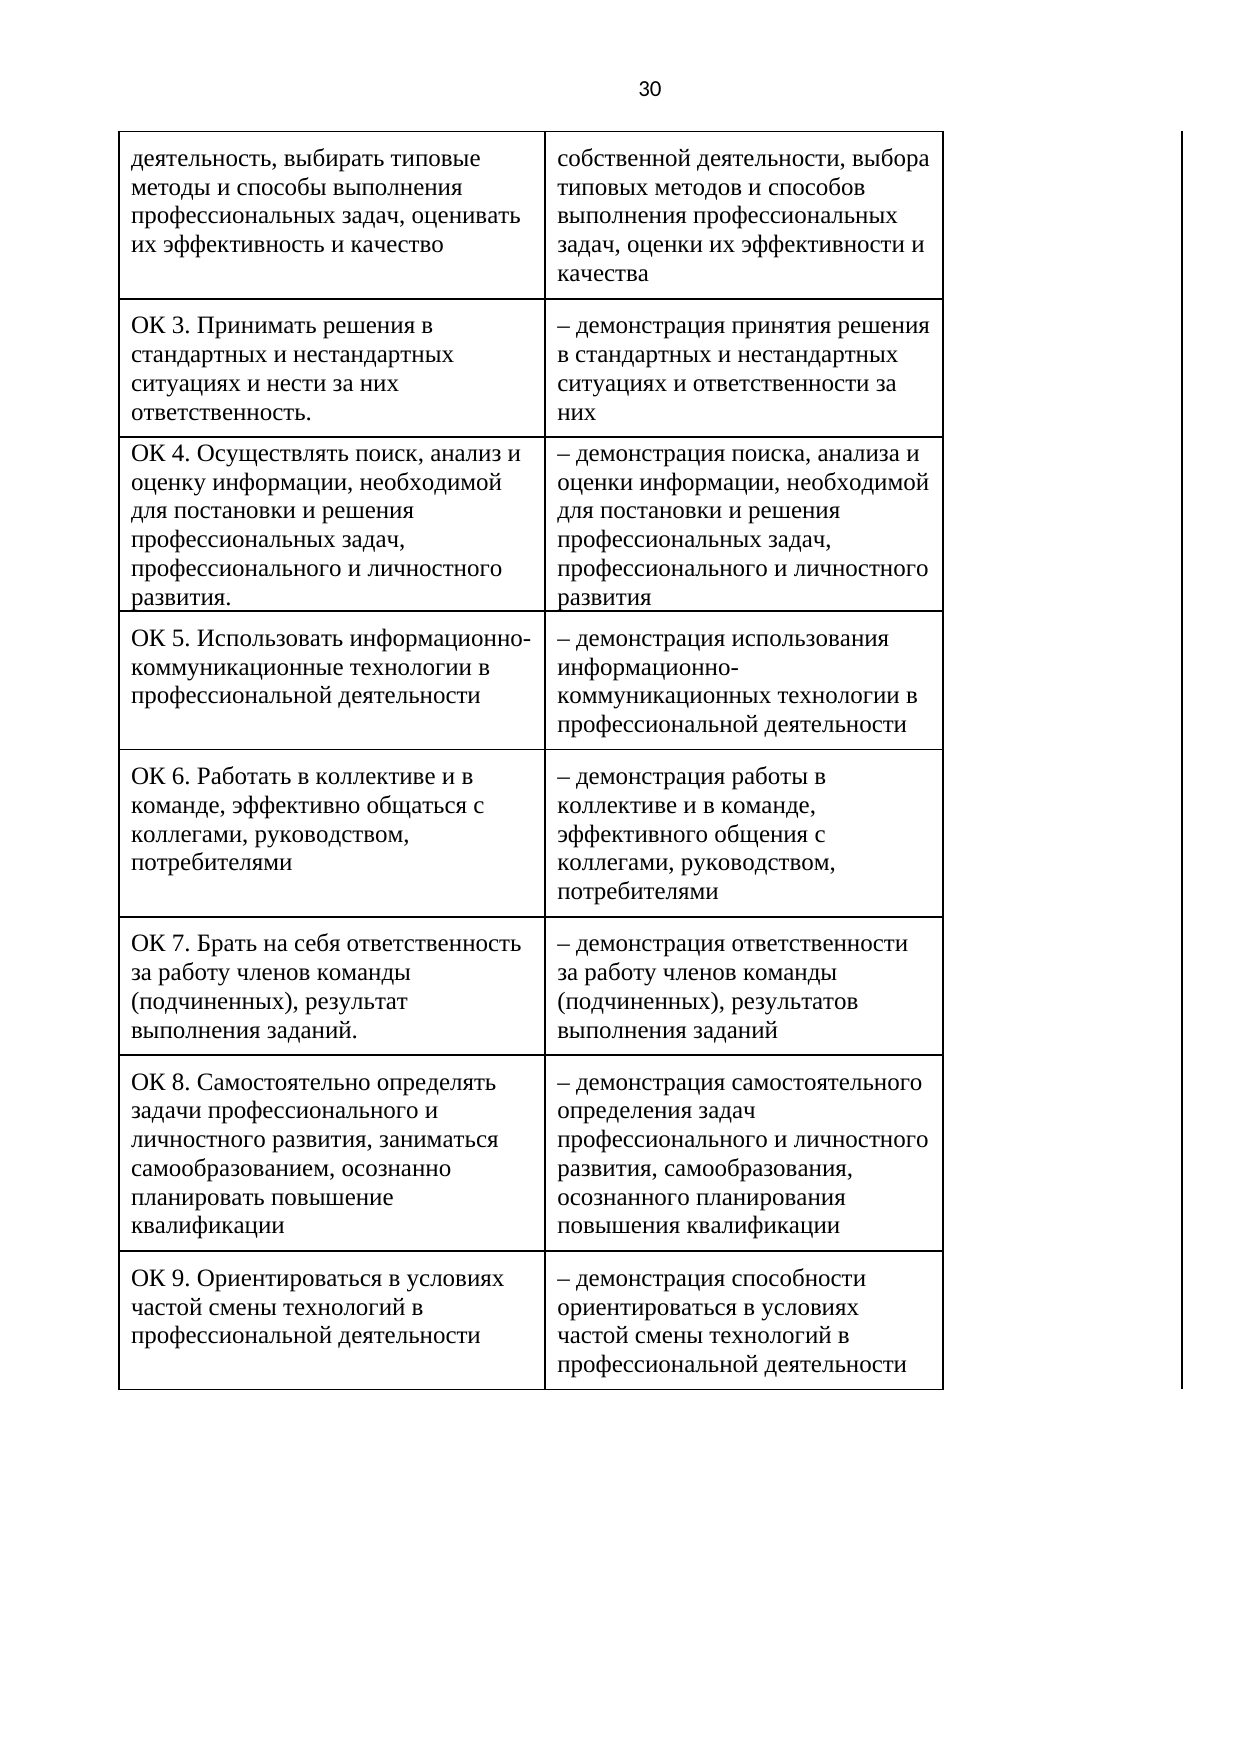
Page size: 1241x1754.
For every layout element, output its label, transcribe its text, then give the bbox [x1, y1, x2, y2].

table_cell ОК 9. Ориентироваться в условиях частой смены технологий в профессиональной деятельности [120, 1252, 544, 1389]
table_cell – демонстрация поиска, анализа и оценки информации, необходимой для постановки и решения профессиональных задач, профессионального и личностного развития [546, 438, 942, 610]
table_cell – демонстрация работы в коллективе и в команде, эффективного общения с коллегами, руководством, потребителями [546, 750, 942, 916]
table_cell ОК 5. Использовать информационно-коммуникационные технологии в профессиональной деятельности [120, 612, 544, 749]
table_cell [546, 132, 942, 298]
table_cell ОК 4. Осуществлять поиск, анализ и оценку информации, необходимой для постановки и решения профессиональных задач, профессионального и личностного развития. [120, 438, 544, 610]
table_cell ОК 8. Самостоятельно определять задачи профессионального и личностного развития, заниматься самообразованием, осознанно планировать повышение квалификации [120, 1056, 544, 1250]
table_cell – демонстрация использования информационно-коммуникационных технологии в профессиональной деятельности [546, 612, 942, 749]
table_cell ОК 6. Работать в коллективе и в команде, эффективно общаться с коллегами, руководством, потребителями [120, 750, 544, 916]
table_cell – демонстрация способности ориентироваться в условиях частой смены технологий в профессиональной деятельности [546, 1252, 942, 1389]
table_cell – демонстрация принятия решения в стандартных и нестандартных ситуациях и ответственности за них [546, 300, 942, 436]
table_cell ОК 7. Брать на себя ответственность за работу членов команды (подчиненных), результат выполнения заданий. [120, 918, 544, 1054]
table_cell ОК 3. Принимать решения в стандартных и нестандартных ситуациях и нести за них ответственность. [120, 300, 544, 436]
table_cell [120, 132, 544, 298]
table_cell – демонстрация самостоятельного определения задач профессионального и личностного развития, самообразования, осознанного планирования повышения квалификации [546, 1056, 942, 1250]
table_cell – демонстрация ответственности за работу членов команды (подчиненных), результатов выполнения заданий [546, 918, 942, 1054]
